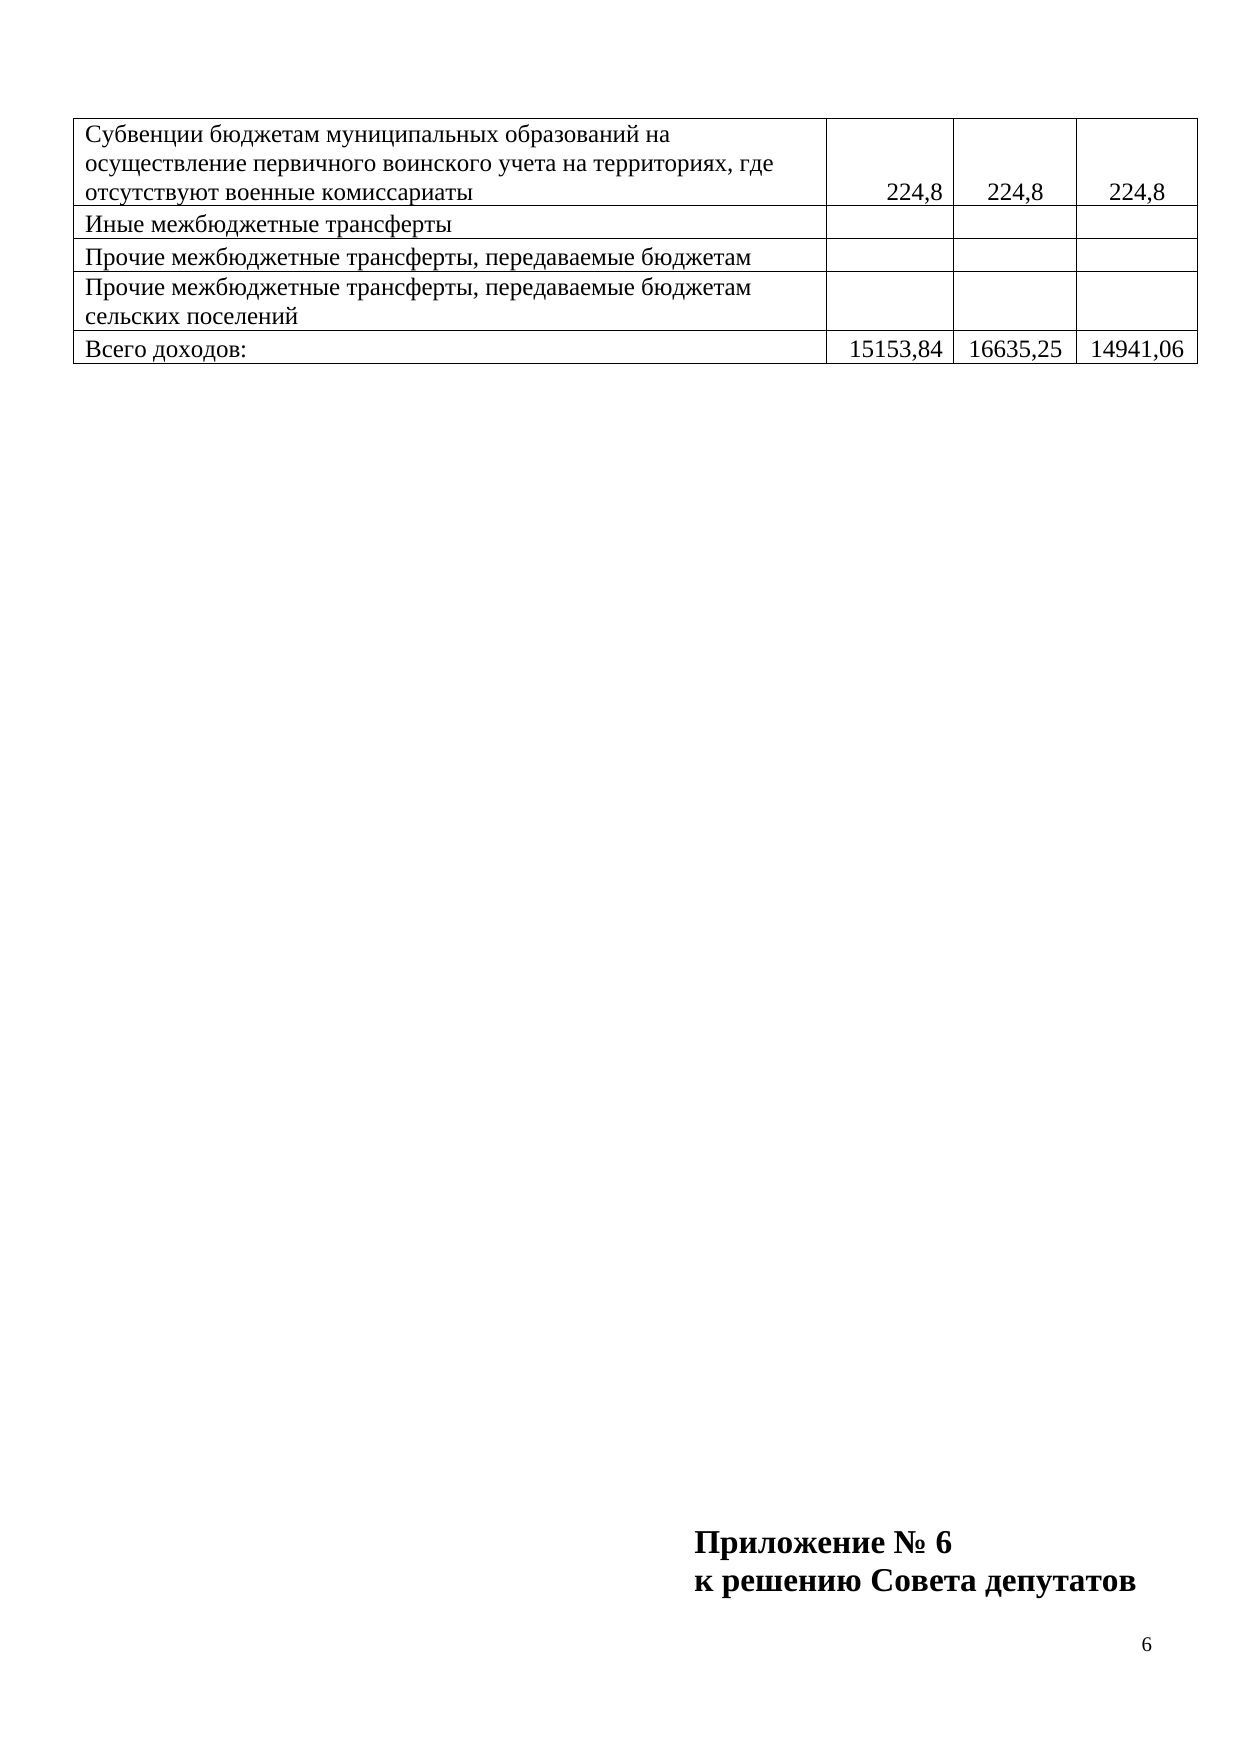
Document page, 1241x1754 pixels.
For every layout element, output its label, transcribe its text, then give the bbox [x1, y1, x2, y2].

table_cell Всего доходов: [74, 331, 826, 362]
table_cell [827, 206, 953, 238]
table_cell 16635,25 [954, 331, 1076, 362]
table_cell [1077, 206, 1197, 238]
table_cell [1077, 239, 1197, 271]
table_cell 15153,84 [827, 331, 953, 362]
table_cell 224,8 [1077, 119, 1197, 205]
table_cell 14941,06 [1077, 331, 1197, 362]
table_cell 224,8 [827, 119, 953, 205]
text к решению Совета депутатов [694, 1560, 1152, 1598]
table_cell [827, 239, 953, 271]
table_cell Прочие межбюджетные трансферты, передаваемые бюджетам сельских поселений [74, 272, 826, 329]
table_cell [954, 239, 1076, 271]
table_cell Иные межбюджетные трансферты [74, 206, 826, 238]
table_cell Субвенции бюджетам муниципальных образований на осуществление первичного воинского учета на территориях, где отсутствуют военные комиссариаты [74, 119, 826, 205]
table_cell [954, 272, 1076, 329]
table_cell 224,8 [954, 119, 1076, 205]
text Приложение № 6 [694, 1522, 1152, 1560]
table_cell [1077, 272, 1197, 329]
table_cell Прочие межбюджетные трансферты, передаваемые бюджетам [74, 239, 826, 271]
table_cell [954, 206, 1076, 238]
table_cell [827, 272, 953, 329]
